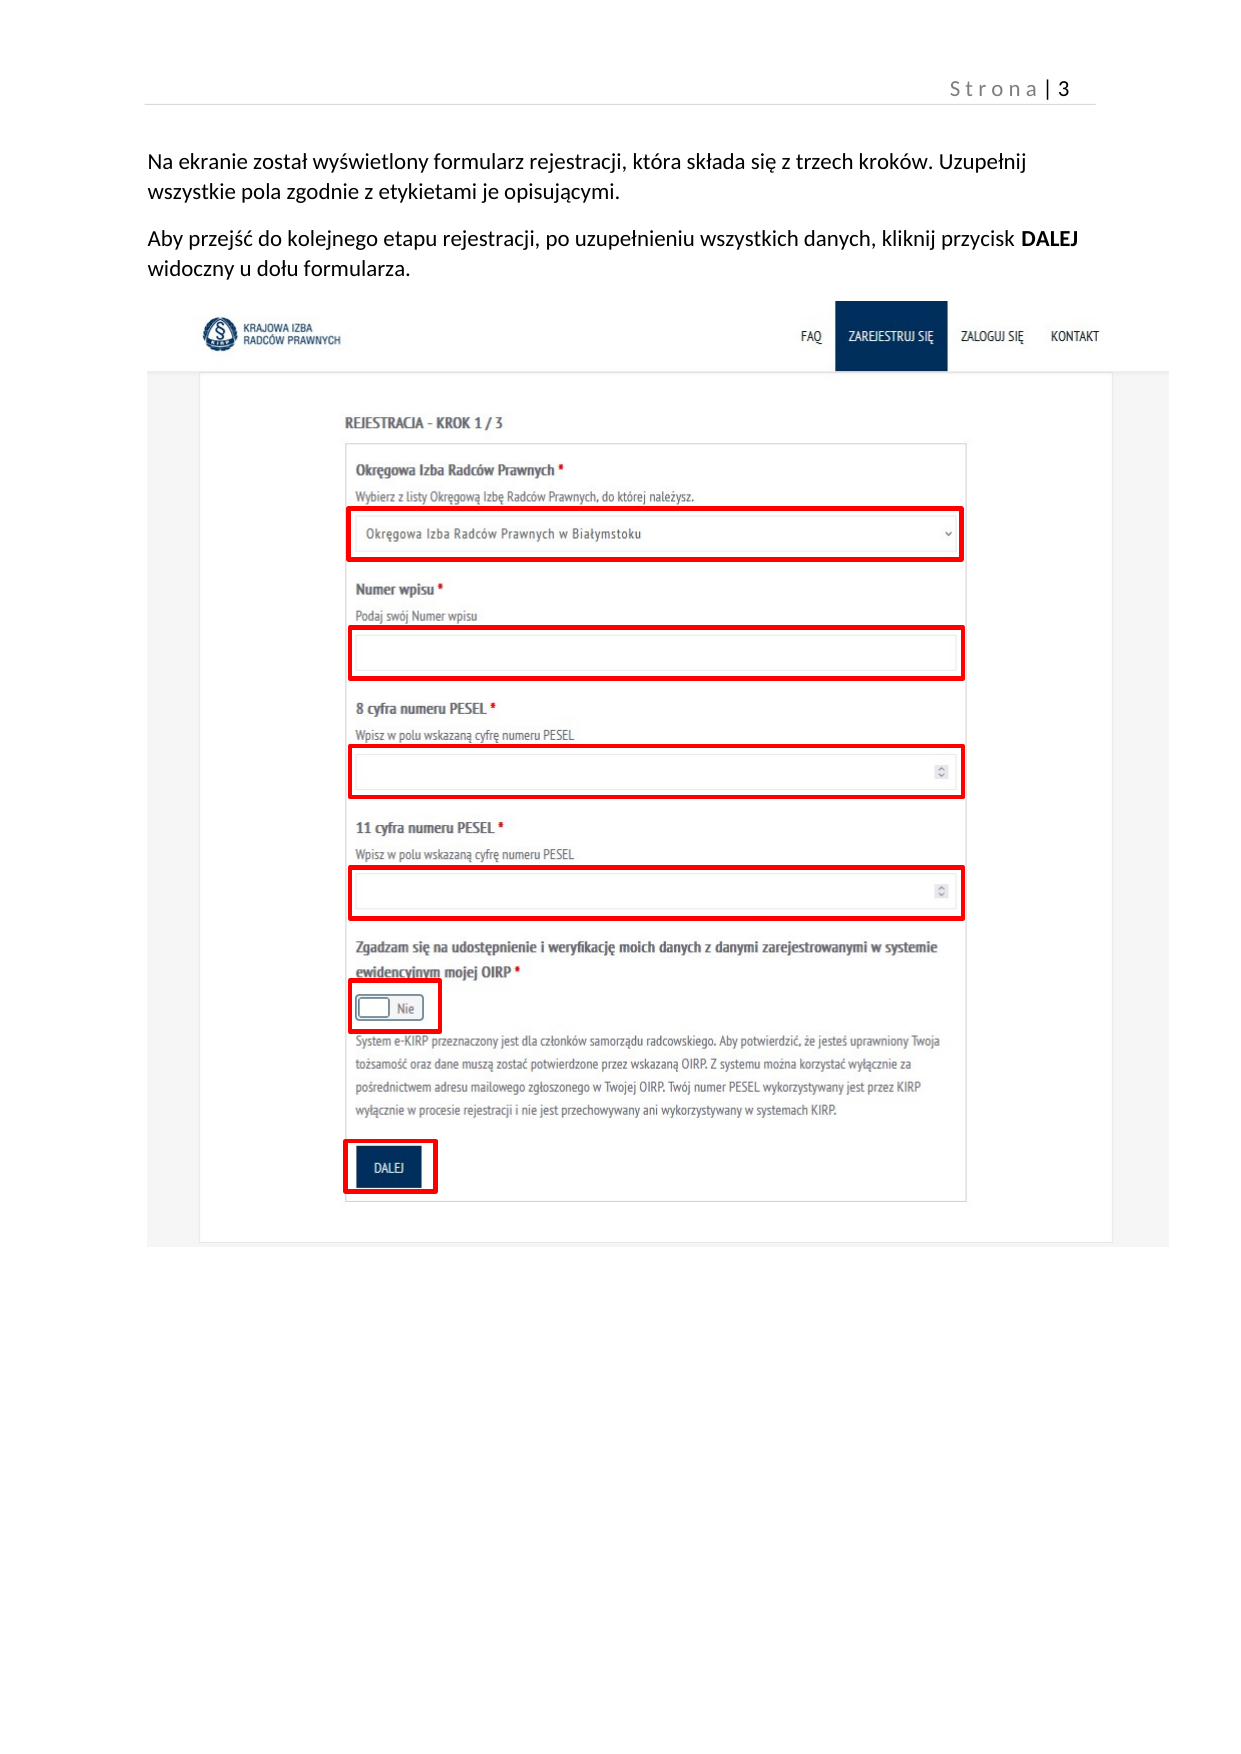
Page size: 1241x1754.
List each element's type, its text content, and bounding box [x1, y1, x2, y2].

text widoczny u dołu formularza. [147, 254, 1111, 282]
text wszystkie pola zgodnie z etykietami je opisującymi. [147, 177, 1111, 205]
picture [147, 301, 1169, 1247]
text Aby przejść do kolejnego etapu rejestracji, po uzupełnieniu wszystkich danych, kliknij przycisk DALEJ [147, 224, 1111, 252]
text Na ekranie został wyświetlony formularz rejestracji, która składa się z trzech kroków. Uzupełnij [147, 147, 1111, 175]
